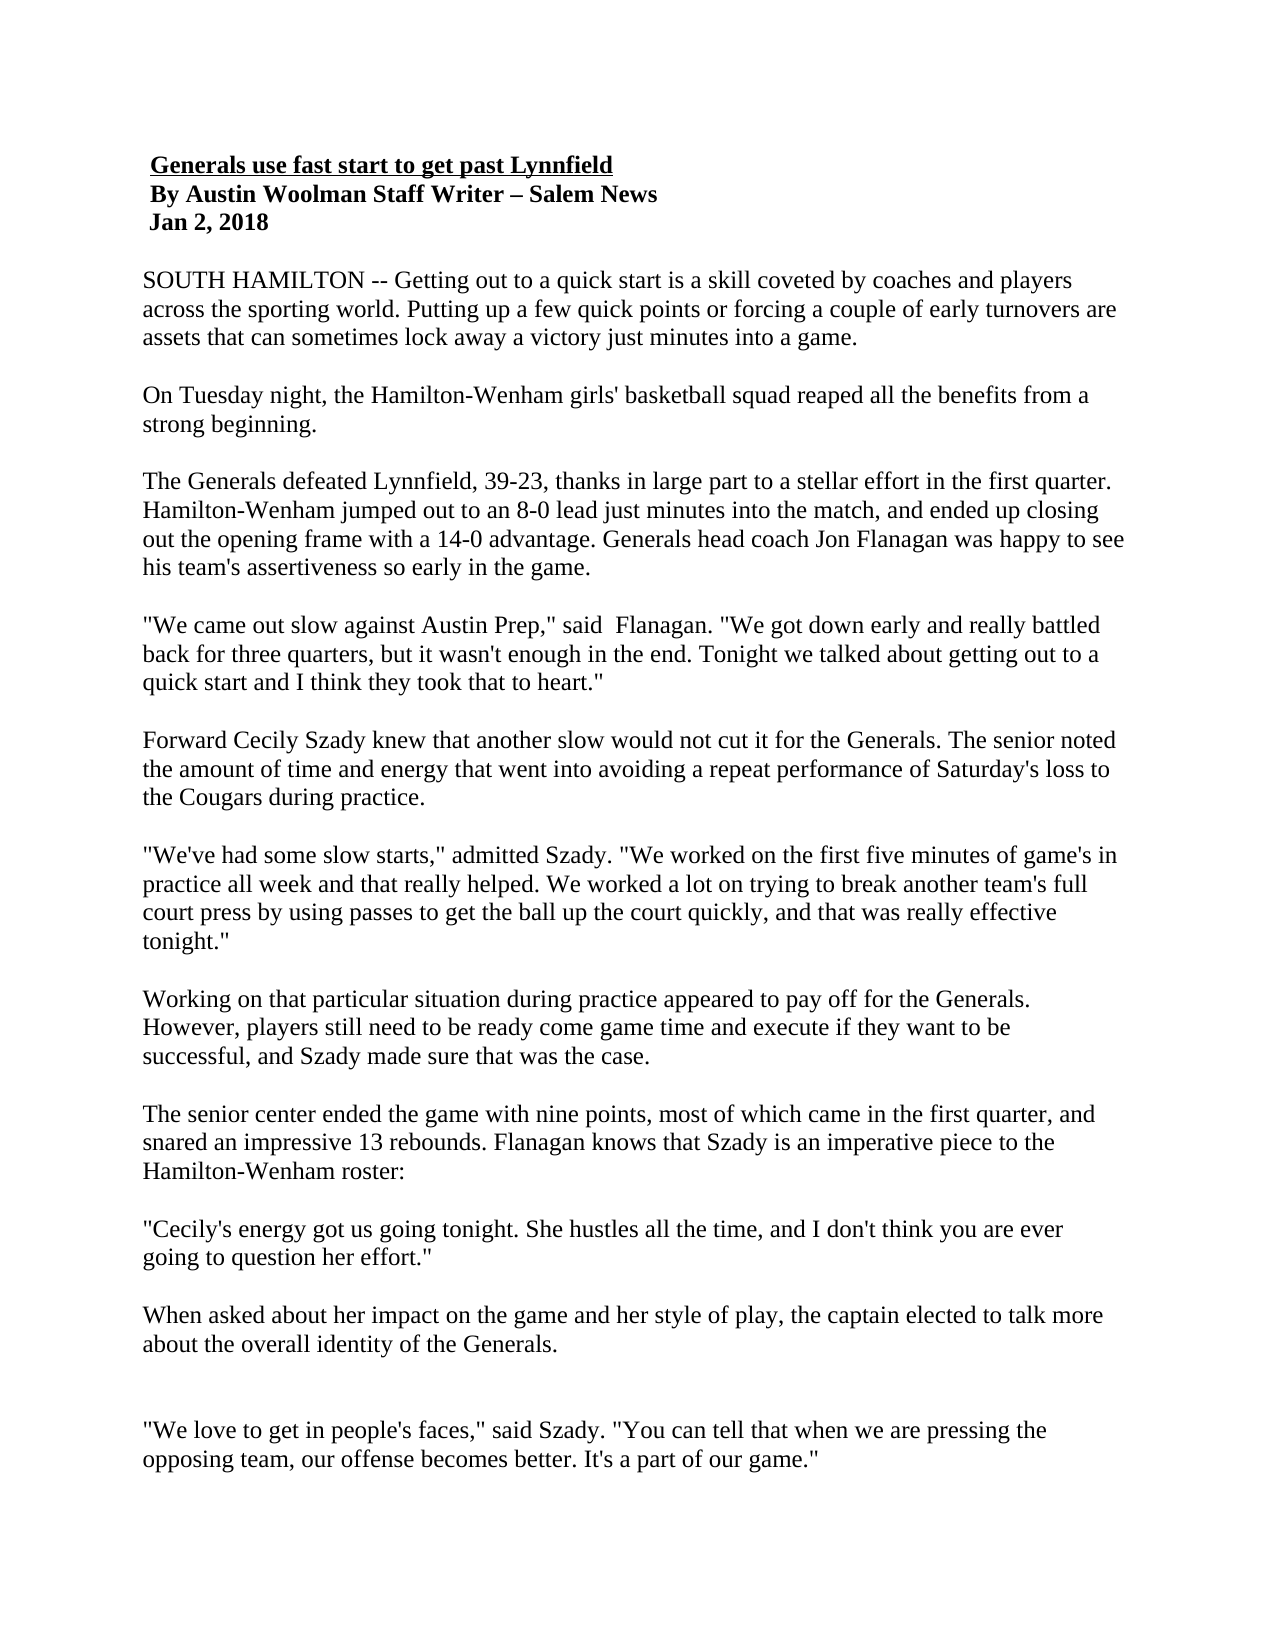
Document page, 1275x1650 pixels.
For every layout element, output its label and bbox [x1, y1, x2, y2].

text [142, 207, 1125, 1472]
text [150, 150, 969, 207]
